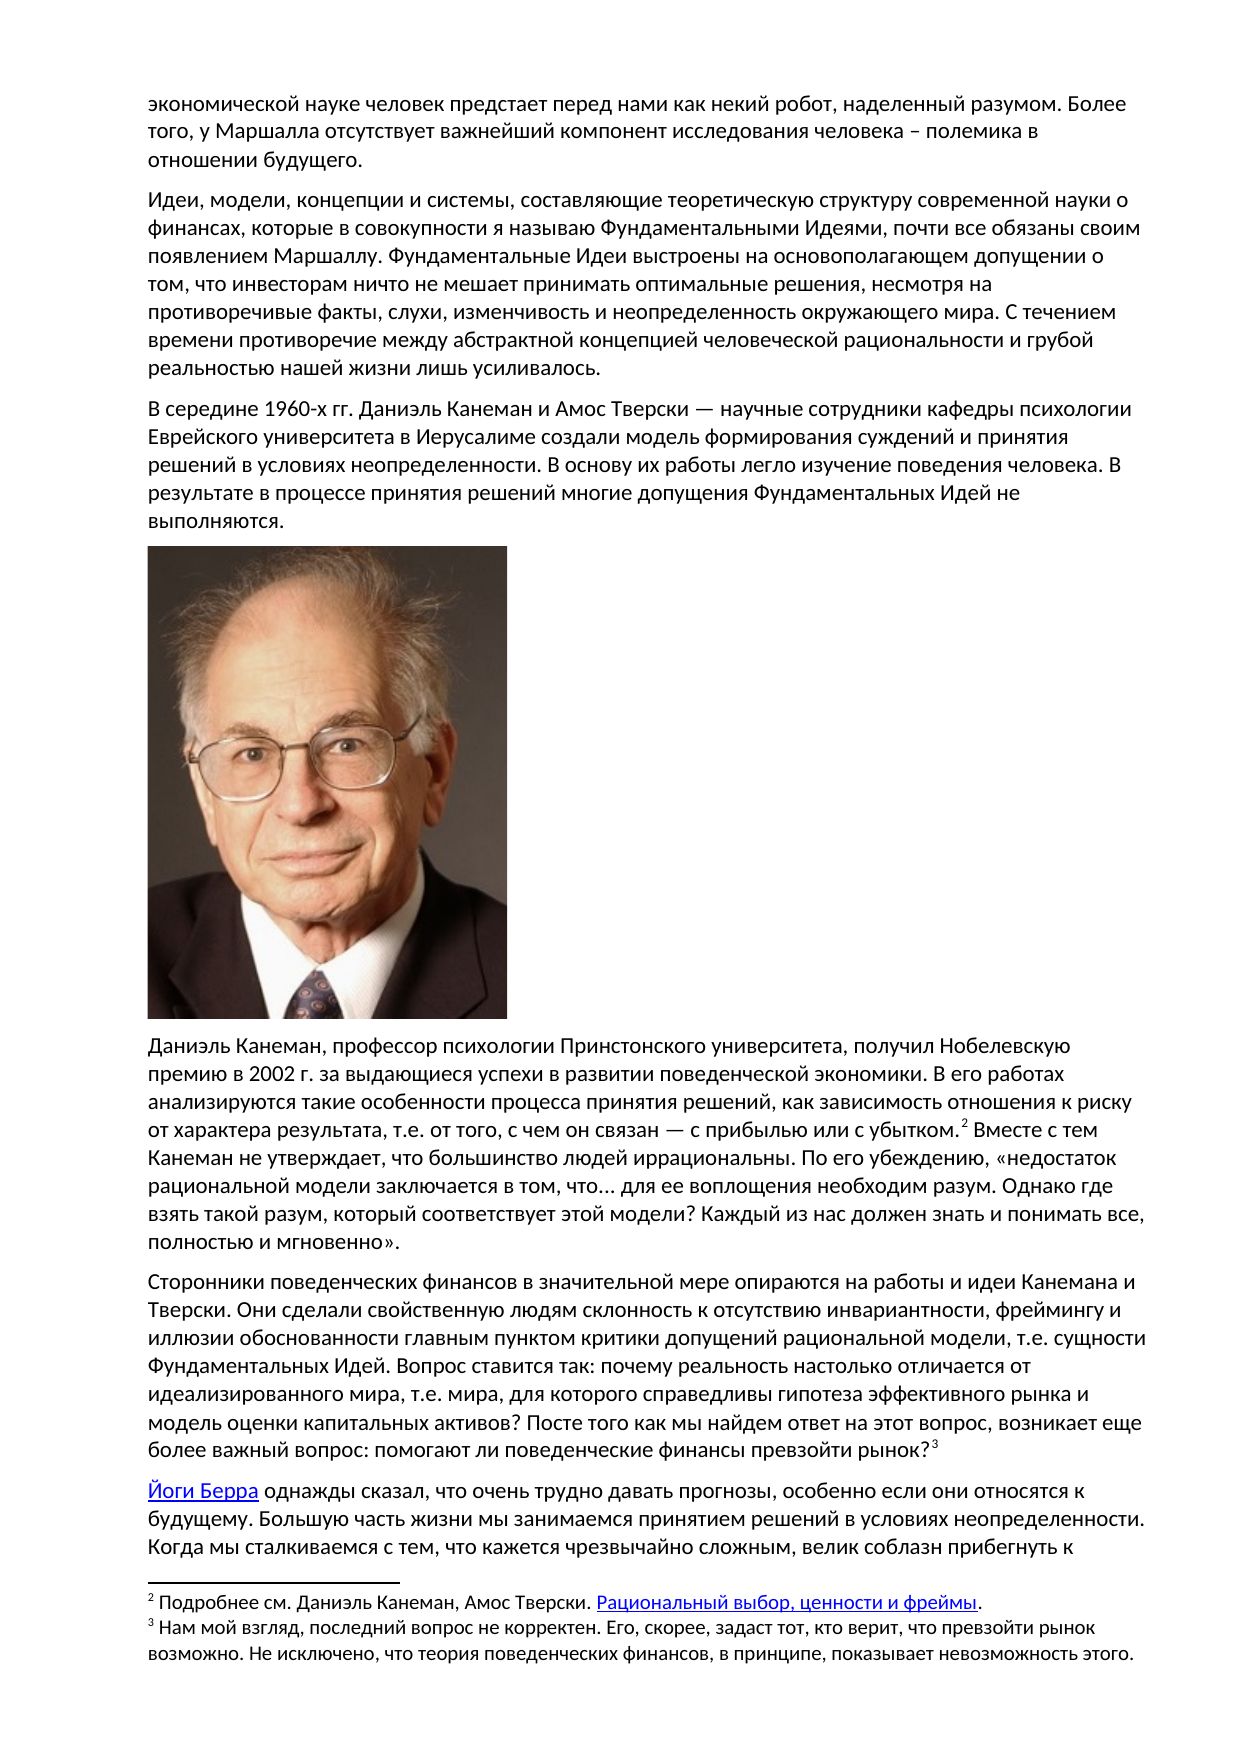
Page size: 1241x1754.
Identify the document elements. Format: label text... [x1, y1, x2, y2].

picture [147, 546, 508, 1019]
text В середине 1960-х гг. Даниэль Канеман и Амос Тверски — научные сотрудники кафедры психологии Еврейского университета в Иерусалиме создали модель формирования суждений и принятия решений в условиях неопределенности. В основу их работы легло изучение поведения человека. В результате в процессе принятия решений многие допущения Фундаментальных Идей не выполняются. [148, 394, 1152, 534]
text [148, 1476, 1152, 1560]
text Идеи, модели, концепции и системы, составляющие теоретическую структуру современной науки о финансах, которые в совокупности я называю Фундаментальными Идеями, почти все обязаны своим появлением Маршаллу. Фундаментальные Идеи выстроены на основополагающем допущении о том, что инвесторам ничто не мешает принимать оптимальные решения, несмотря на противоречивые факты, слухи, изменчивость и неопределенность окружающего мира. С течением времени противоречие между абстрактной концепцией человеческой рациональности и грубой реальностью нашей жизни лишь усиливалось. [148, 185, 1152, 381]
text Даниэль Канеман, профессор психологии Принстонского университета, получил Нобелевскую премию в 2002 г. за выдающиеся успехи в развитии поведенческой экономики. В его работах анализируются такие особенности процесса принятия решений, как зависимость отношения к риску от характера результата, т.е. от того, с чем он связан — с прибылью или с убытком. Вместе с тем Канеман не утверждает, что большинство людей иррациональны. По его убеждению, «недостаток рациональной модели заключается в том, что... для ее воплощения необходим разум. Однако где взять такой разум, который соответствует этой модели? Каждый из нас должен знать и понимать все, полностью и мгновенно». [148, 1031, 1152, 1255]
text Сторонники поведенческих финансов в значительной мере опираются на работы и идеи Канемана и Тверски. Они сделали свойственную людям склонность к отсутствию инвариантности, фреймингу и иллюзии обоснованности главным пунктом критики допущений рациональной модели, т.е. сущности Фундаментальных Идей. Вопрос ставится так: почему реальность настолько отличается от идеализированного мира, т.е. мира, для которого справедливы гипотеза эффективного рынка и модель оценки капитальных активов? Посте того как мы найдем ответ на этот вопрос, возникает еще более важный вопрос: помогают ли поведенческие финансы превзойти рынок? [148, 1267, 1152, 1464]
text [148, 89, 1152, 173]
